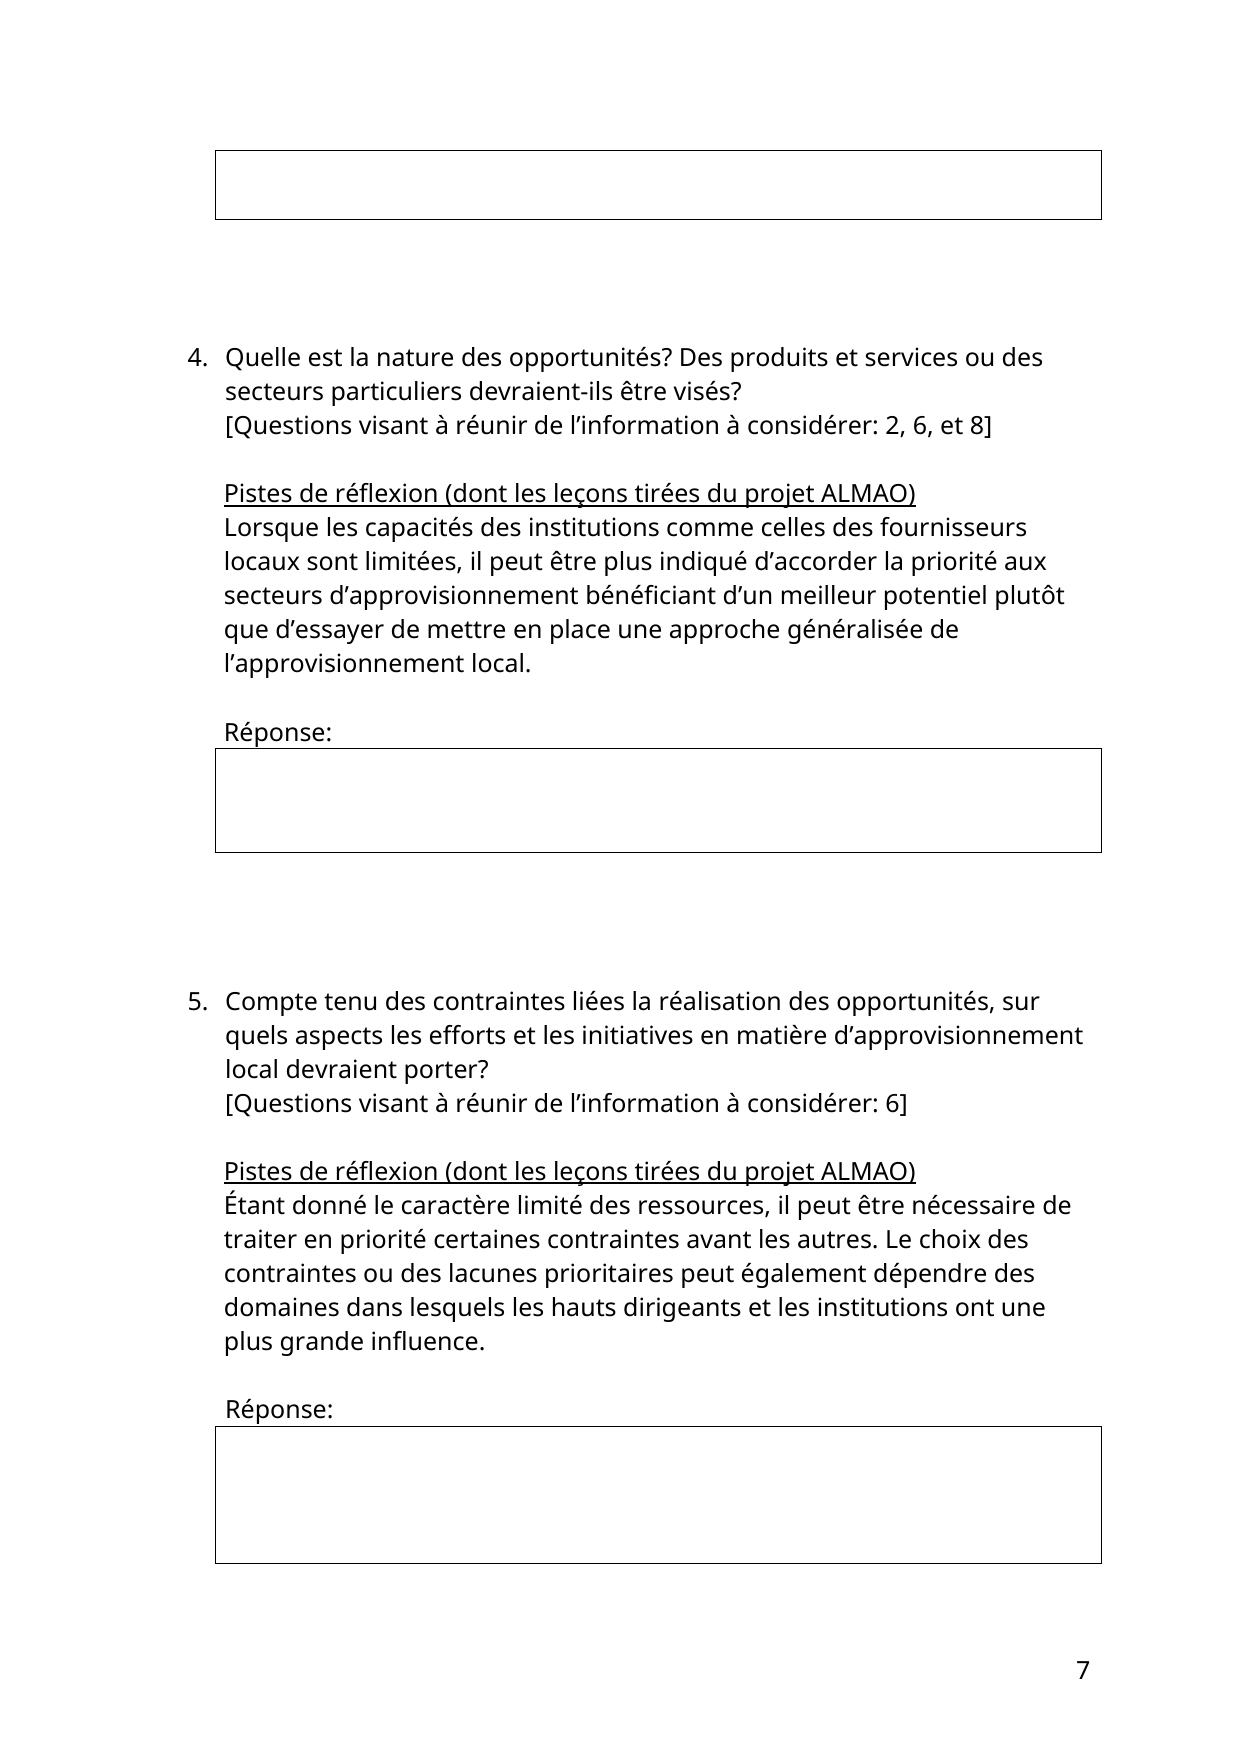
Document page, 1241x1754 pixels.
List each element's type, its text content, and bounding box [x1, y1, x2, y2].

text Étant donné le caractère limité des ressources, il peut être nécessaire de traiter en priorité certaines contraintes avant les autres. Le choix des contraintes ou des lacunes prioritaires peut également dépendre des domaines dans lesquels les hauts dirigeants et les institutions ont une plus grande influence. [224, 1188, 1090, 1358]
table_header [216, 1427, 1101, 1563]
list Quelle est la nature des opportunités? Des produits et services ou des secteurs particuliers devraient-ils être visés? [187, 339, 1090, 408]
text Pistes de réflexion (dont les leçons tirées du projet ALMAO) [150, 1153, 1090, 1188]
text Réponse: [150, 714, 1090, 748]
text Pistes de réflexion (dont les leçons tirées du projet ALMAO) [150, 476, 1090, 510]
text Réponse: [225, 1392, 1090, 1426]
text Lorsque les capacités des institutions comme celles des fournisseurs locaux sont limitées, il peut être plus indiqué d’accorder la priorité aux secteurs d’approvisionnement bénéficiant d’un meilleur potentiel plutôt que d’essayer de mettre en place une approche généralisée de l’approvisionnement local. [224, 510, 1090, 680]
list Compte tenu des contraintes liées la réalisation des opportunités, sur quels aspects les efforts et les initiatives en matière d’approvisionnement local devraient porter? [187, 983, 1090, 1085]
text [Questions visant à réunir de l’information à considérer: 2, 6, et 8] [187, 408, 1090, 442]
table_header [216, 749, 1101, 852]
text [Questions visant à réunir de l’information à considérer: 6] [150, 1085, 1090, 1119]
table_header [216, 151, 1101, 219]
